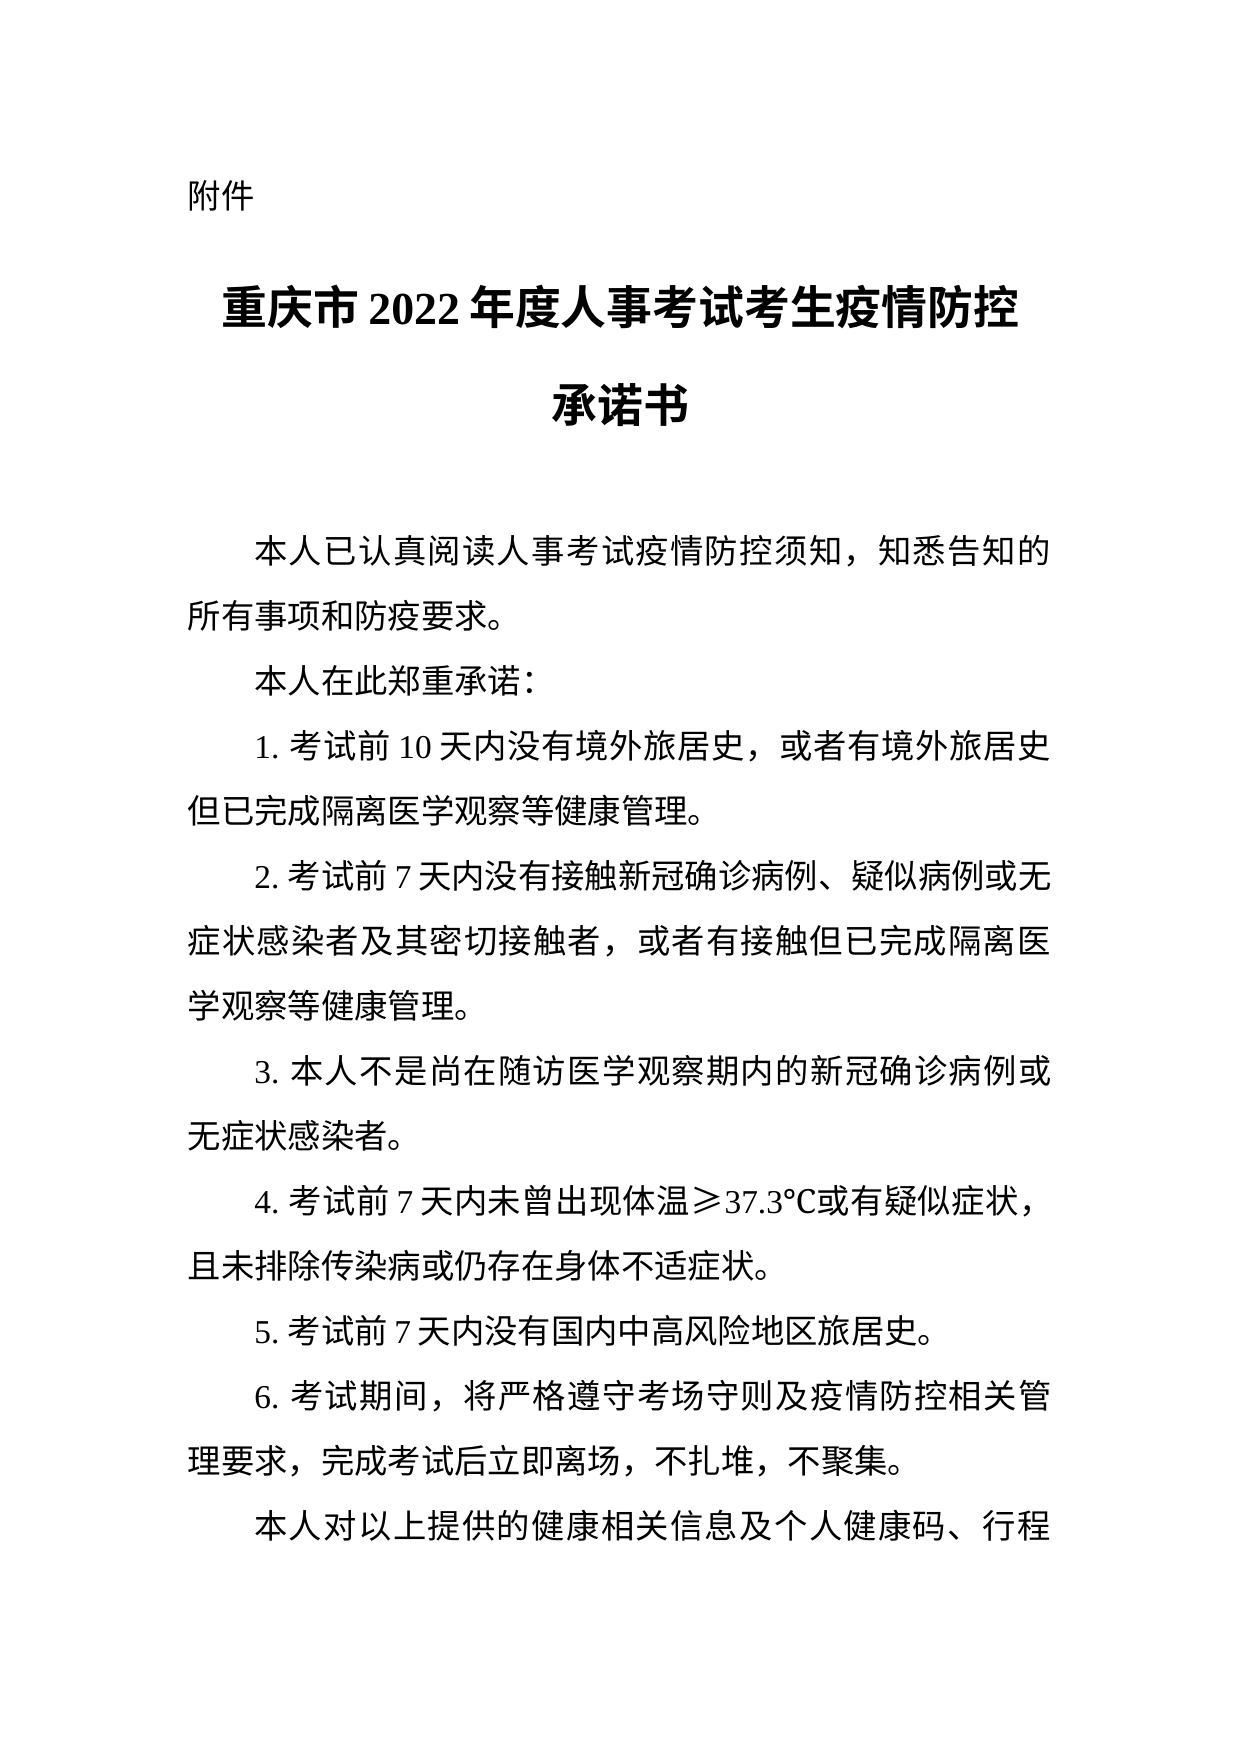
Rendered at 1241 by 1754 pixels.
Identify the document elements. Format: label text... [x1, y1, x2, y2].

text 本人在此郑重承诺： [187, 646, 1053, 711]
text 附件 [187, 162, 1053, 227]
text 5. 考试前7天内没有国内中高风险地区旅居史。 [187, 1296, 1053, 1361]
text 6. 考试期间，将严格遵守考场守则及疫情防控相关管理要求，完成考试后立即离场，不扎堆，不聚集。 [187, 1361, 1053, 1491]
text 1. 考试前10天内没有境外旅居史，或者有境外旅居史但已完成隔离医学观察等健康管理。 [187, 711, 1053, 841]
text 4. 考试前7天内未曾出现体温≥37.3℃或有疑似症状，且未排除传染病或仍存在身体不适症状。 [187, 1166, 1053, 1296]
text 重庆市2022年度人事考试考生疫情防控 [187, 256, 1053, 354]
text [187, 1491, 1053, 1556]
text 承诺书 [187, 354, 1053, 451]
text 3. 本人不是尚在随访医学观察期内的新冠确诊病例或无症状感染者。 [187, 1036, 1053, 1166]
text 本人已认真阅读人事考试疫情防控须知，知悉告知的所有事项和防疫要求。 [187, 516, 1053, 646]
text 2. 考试前7天内没有接触新冠确诊病例、疑似病例或无症状感染者及其密切接触者，或者有接触但已完成隔离医学观察等健康管理。 [187, 841, 1053, 1036]
